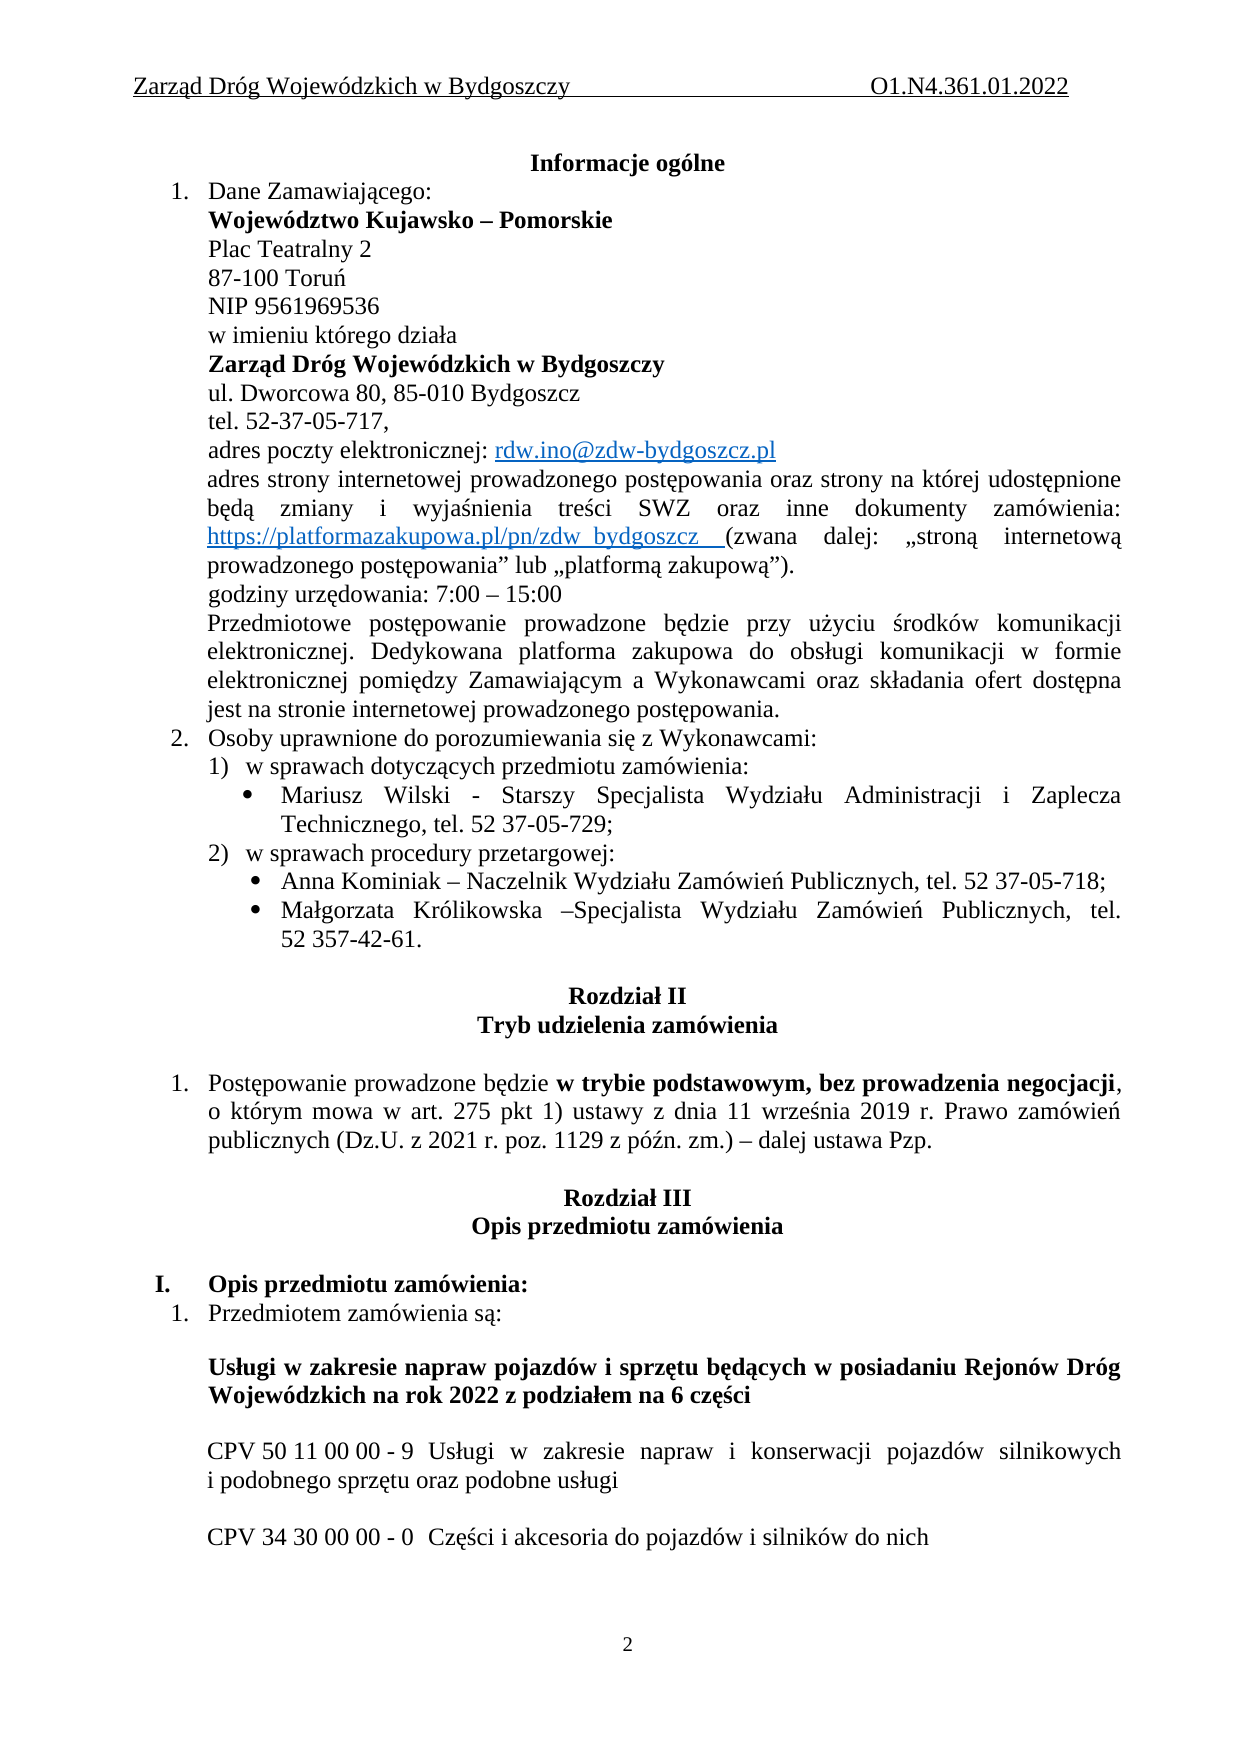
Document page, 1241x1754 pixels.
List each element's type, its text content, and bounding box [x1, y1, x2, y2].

list godziny urzędowania: 7:00 – 15:00 [208, 579, 1122, 608]
list Plac Teatralny 2 [208, 234, 1122, 263]
list Województwo Kujawsko – Pomorskie [208, 205, 1122, 234]
list Postępowanie prowadzone będzie w trybie podstawowym, bez prowadzenia negocjacji, o którym mowa w art. 275 pkt 1) ustawy z dnia 11 września 2019 r. Prawo zamówień publicznych (Dz.U. z 2021 r. poz. 1129 z późn. zm.) – dalej ustawa Pzp. [170, 1068, 1122, 1154]
list adres poczty elektronicznej: rdw.ino@zdw-bydgoszcz.pl [208, 435, 1122, 464]
list Rozdział II [133, 981, 1122, 1010]
list Informacje ogólne [133, 148, 1122, 176]
list Małgorzata Królikowska –Specjalista Wydziału Zamówień Publicznych, tel. 52 357-42-61. [251, 895, 1122, 953]
list Dane Zamawiającego: [170, 176, 1122, 205]
list Osoby uprawnione do porozumiewania się z Wykonawcami: [170, 723, 1122, 751]
text Przedmiotowe postępowanie prowadzone będzie przy użyciu środków komunikacji elektronicznej. Dedykowana platforma zakupowa do obsługi komunikacji w formie elektronicznej pomiędzy Zamawiającym a Wykonawcami oraz składania ofert dostępna jest na stronie internetowej prowadzonego postępowania. [207, 608, 1122, 723]
text Opis przedmiotu zamówienia [133, 1211, 1122, 1240]
list Przedmiotem zamówienia są: [170, 1298, 1122, 1326]
list Tryb udzielenia zamówienia [133, 1010, 1122, 1039]
list 87-100 Toruń [208, 263, 1122, 291]
list Rozdział III [133, 1183, 1122, 1211]
list NIP 9561969536 [208, 291, 1122, 320]
text adres strony internetowej prowadzonego postępowania oraz strony na której udostępnione będą zmiany i wyjaśnienia treści SWZ oraz inne dokumenty zamówienia: https://platformazakupowa.pl/pn/zdw_bydgoszcz (zwana dalej: „stroną internetową prowadzonego postępowania” lub „platformą zakupową”). [207, 464, 1122, 579]
list tel. 52-37-05-717, [208, 406, 1122, 435]
list ul. Dworcowa 80, 85-010 Bydgoszcz [208, 378, 1122, 406]
text CPV 34 30 00 00 - 0 Części i akcesoria do pojazdów i silników do nich [207, 1522, 1122, 1551]
list w sprawach procedury przetargowej: [208, 838, 1122, 866]
list Zarząd Dróg Wojewódzkich w Bydgoszczy [208, 349, 1122, 378]
list Mariusz Wilski - Starszy Specjalista Wydziału Administracji i Zaplecza Technicznego, tel. 52 37-05-729; [243, 780, 1122, 838]
list w sprawach dotyczących przedmiotu zamówienia: [208, 751, 1122, 780]
list Opis przedmiotu zamówienia: [170, 1269, 1122, 1298]
list Anna Kominiak – Naczelnik Wydziału Zamówień Publicznych, tel. 52 37-05-718; [251, 866, 1122, 895]
list w imieniu którego działa [208, 320, 1122, 349]
text CPV 50 11 00 00 - 9 Usługi w zakresie napraw i konserwacji pojazdów silnikowych i podobnego sprzętu oraz podobne usługi [207, 1436, 1122, 1494]
list Usługi w zakresie napraw pojazdów i sprzętu będących w posiadaniu Rejonów Dróg Wojewódzkich na rok 2022 z podziałem na 6 części [208, 1352, 1122, 1409]
